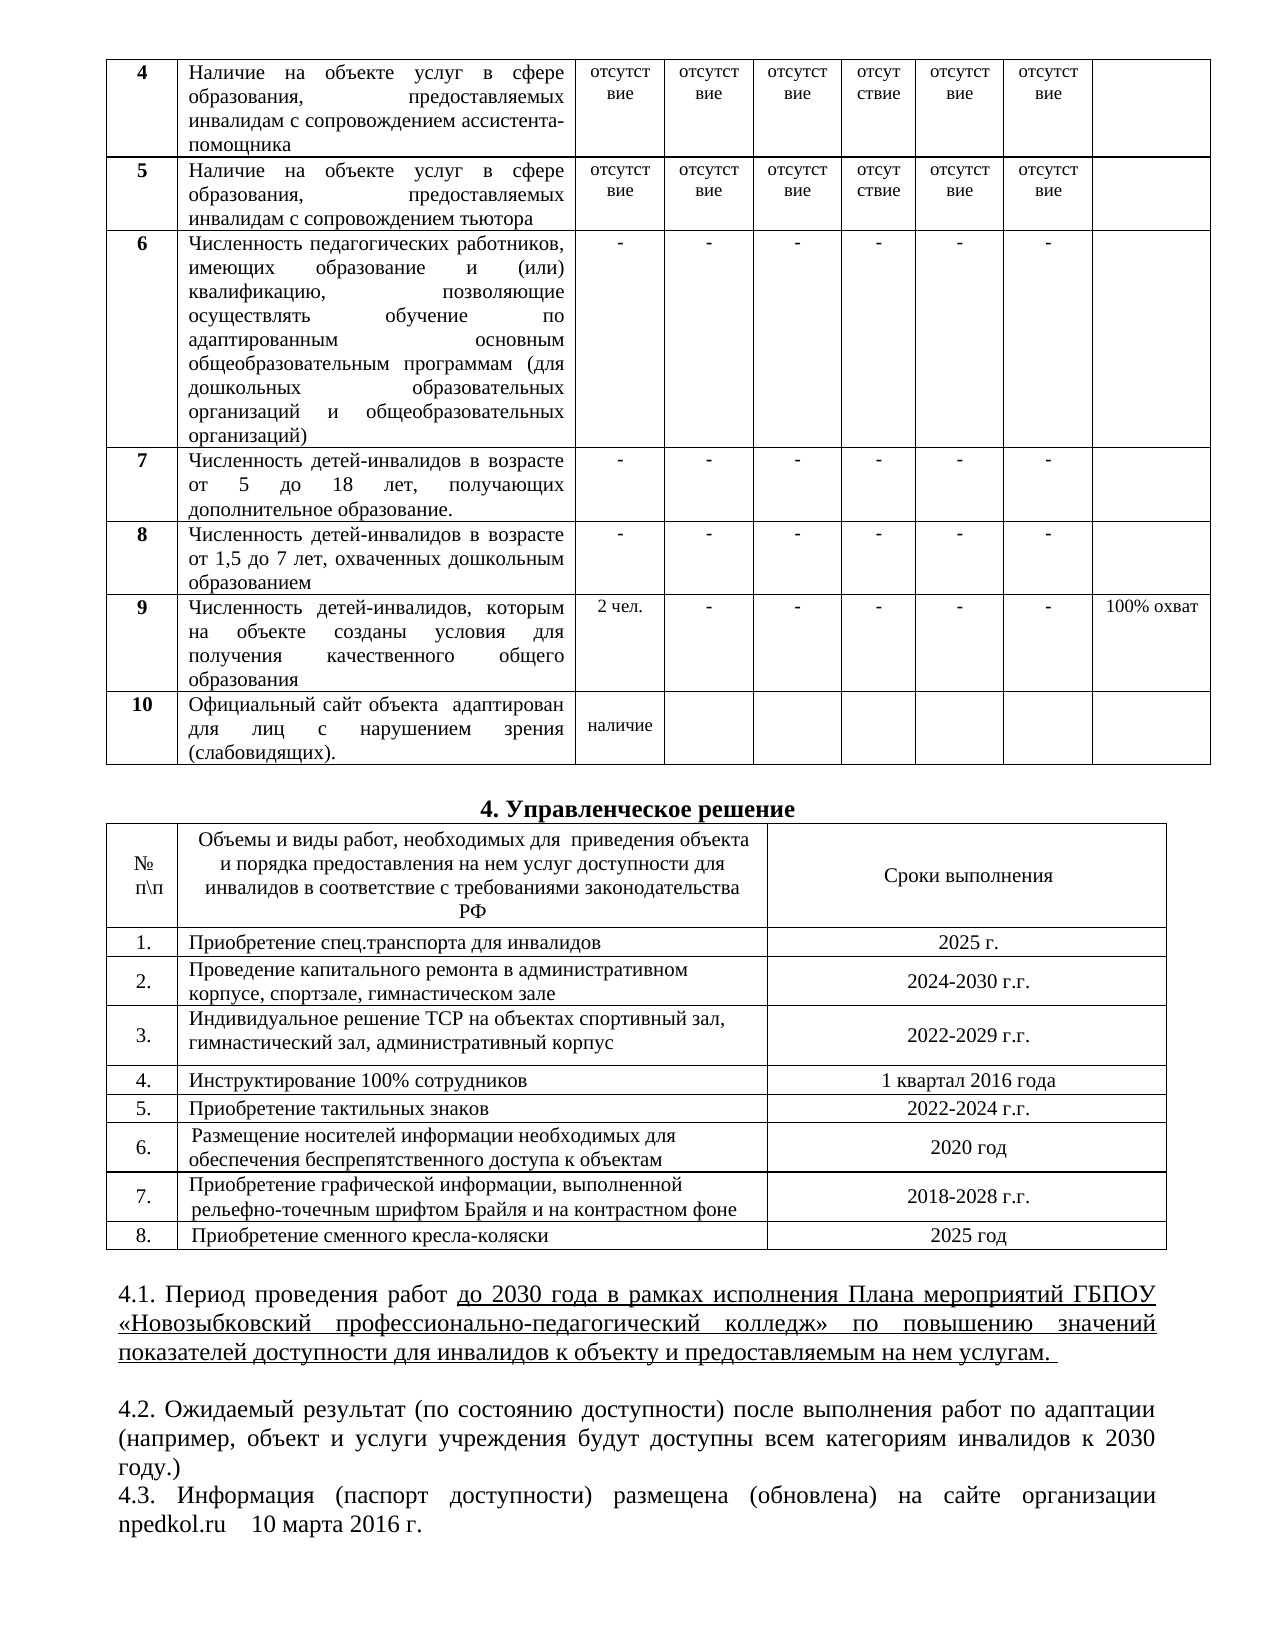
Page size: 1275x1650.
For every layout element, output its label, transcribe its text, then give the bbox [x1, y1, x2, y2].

table_cell - [576, 231, 664, 447]
table_cell - [1004, 595, 1092, 691]
table_cell отсутствие [665, 60, 753, 156]
table_cell наличие [576, 692, 664, 764]
table_cell [1093, 231, 1210, 447]
table_cell [1093, 60, 1210, 156]
table_cell Наличие на объекте услуг в сфере образования, предоставляемых инвалидам с сопровождением ассистента-помощника [178, 60, 575, 156]
table_cell - [916, 522, 1003, 594]
table_cell [665, 692, 753, 764]
table_cell [1093, 158, 1210, 230]
table_cell Численность детей-инвалидов, которым на объекте созданы условия для получения качественного общего образования [178, 595, 575, 691]
table_cell отсутствие [665, 158, 753, 230]
table_header № п\п [107, 824, 177, 927]
table_cell отсутствие [1004, 60, 1092, 156]
table_cell - [842, 448, 915, 521]
table_cell 10 [107, 692, 177, 764]
table_cell 5. [107, 1095, 177, 1122]
table_cell Официальный сайт объекта адаптирован для лиц с нарушением зрения (слабовидящих). [178, 692, 575, 764]
table_cell 4. [107, 1066, 177, 1093]
text 4. Управленческое решение [118, 794, 1157, 823]
table_cell 7 [107, 448, 177, 521]
table_cell - [576, 522, 664, 594]
table_cell 9 [107, 595, 177, 691]
table_header Сроки выполнения [768, 824, 1166, 927]
table_cell 2025 год [768, 1222, 1166, 1249]
table_cell Индивидуальное решение ТСР на объектах спортивный зал, гимнастический зал, административный корпус [178, 1006, 767, 1065]
table_cell 6 [107, 231, 177, 447]
table_cell - [842, 595, 915, 691]
table_cell 5 [107, 158, 177, 230]
table_header Объемы и виды работ, необходимых для приведения объекта и порядка предоставления на нем услуг доступности для инвалидов в соответствие с требованиями законодательства РФ [178, 824, 767, 927]
table_cell - [754, 448, 841, 521]
table_cell - [842, 522, 915, 594]
table_cell Наличие на объекте услуг в сфере образования, предоставляемых инвалидам с сопровождением тьютора [178, 158, 575, 230]
table_cell 4 [107, 60, 177, 156]
table_cell [1093, 522, 1210, 594]
table_cell . [768, 928, 1166, 956]
table_cell - [916, 231, 1003, 447]
table_cell [842, 692, 915, 764]
table_cell Приобретение сменного кресла-коляски [178, 1222, 767, 1249]
text 4.1. Период проведения работ до 2030 года в рамках исполнения Плана мероприятий ГБПОУ «Новозыбковский профессионально-педагогический колледж» по повышению значений показателей доступности для инвалидов к объекту и предоставляемым на нем услугам. [118, 1334, 1157, 1365]
table_cell - [665, 522, 753, 594]
table_cell Приобретение спец.транспорта для инвалидов [178, 928, 767, 956]
table_cell - [1004, 448, 1092, 521]
table_cell - [842, 231, 915, 447]
table_cell [1004, 692, 1092, 764]
table_cell отсутствие [916, 60, 1003, 156]
table_cell 2024-2030 г.г. [768, 957, 1166, 1005]
table_cell [916, 692, 1003, 764]
table_cell - [665, 595, 753, 691]
table_cell Размещение носителей информации необходимых для обеспечения беспрепятственного доступа к объектам [178, 1123, 767, 1171]
table_cell 2020 год [768, 1123, 1166, 1171]
table_cell - [754, 522, 841, 594]
table_cell Проведение капитального ремонта в административном корпусе, спортзале, гимнастическом зале [178, 957, 767, 1005]
table_cell отсутствие [754, 60, 841, 156]
table_cell Численность детей-инвалидов в возрасте от 5 до 18 лет, получающих дополнительное образование. [178, 448, 575, 521]
text 4.1. Период проведения работ до 2030 года в рамках исполнения Плана мероприятий ГБПОУ «Новозыбковский профессионально-педагогический колледж» по повышению значений показателей доступности для инвалидов к объекту и предоставляемым на нем услугам. [118, 1279, 1157, 1333]
table_cell - [665, 448, 753, 521]
table_cell отсутствие [842, 60, 915, 156]
table_cell 2. [107, 957, 177, 1005]
table_cell [754, 692, 841, 764]
text 4.3. Информация (паспорт доступности) размещена (обновлена) на сайте организации npedkol.ru 10 марта 2016 г. [118, 1480, 1157, 1538]
table_cell 2018-2028 г.г. [768, 1173, 1166, 1221]
table_cell Инструктирование 100% сотрудников [178, 1066, 767, 1093]
table_cell отсутствие [916, 158, 1003, 230]
table_cell - [665, 231, 753, 447]
table_cell 1. [107, 928, 177, 956]
table_cell 2 чел. [576, 595, 664, 691]
table_cell 3. [107, 1006, 177, 1065]
table_cell - [576, 448, 664, 521]
table_cell 6. [107, 1123, 177, 1171]
table_cell - [1004, 231, 1092, 447]
table_cell отсутствие [754, 158, 841, 230]
table_cell 1 квартал 2016 года [768, 1066, 1166, 1093]
table_cell Численность педагогических работников, имеющих образование и (или) квалификацию, позволяющие осуществлять обучение по адаптированным основным общеобразовательным программам (для дошкольных образовательных организаций и общеобразовательных организаций) [178, 231, 575, 447]
table_cell Численность детей-инвалидов в возрасте от 1,5 до 7 лет, охваченных дошкольным образованием [178, 522, 575, 594]
table_cell [1093, 448, 1210, 521]
table_cell Приобретение тактильных знаков [178, 1095, 767, 1122]
table_cell 2022-2029 г.г. [768, 1006, 1166, 1065]
table_cell - [1004, 522, 1092, 594]
table_cell [1093, 692, 1210, 764]
table_cell 2022-.г. [768, 1095, 1166, 1122]
table_cell отсутствие [1004, 158, 1092, 230]
table_cell отсутствие [842, 158, 915, 230]
table_cell отсутствие [576, 158, 664, 230]
table_cell - [754, 595, 841, 691]
table_cell 100% охват [1093, 595, 1210, 691]
table_cell - [916, 595, 1003, 691]
table_cell 7. [107, 1173, 177, 1221]
table_cell 8 [107, 522, 177, 594]
text 4.2. Ожидаемый результат (по состоянию доступности) после выполнения работ по адаптации (например, объект и услуги учреждения будут доступны всем категориям инвалидов к 2030 году.) [118, 1394, 1157, 1480]
table_cell 8. [107, 1222, 177, 1249]
table_cell отсутствие [576, 60, 664, 156]
table_cell - [916, 448, 1003, 521]
table_cell - [754, 231, 841, 447]
table_cell Приобретение графической информации, выполненной рельефно-точечным шрифтом Брайля и на контрастном фоне [178, 1173, 767, 1221]
